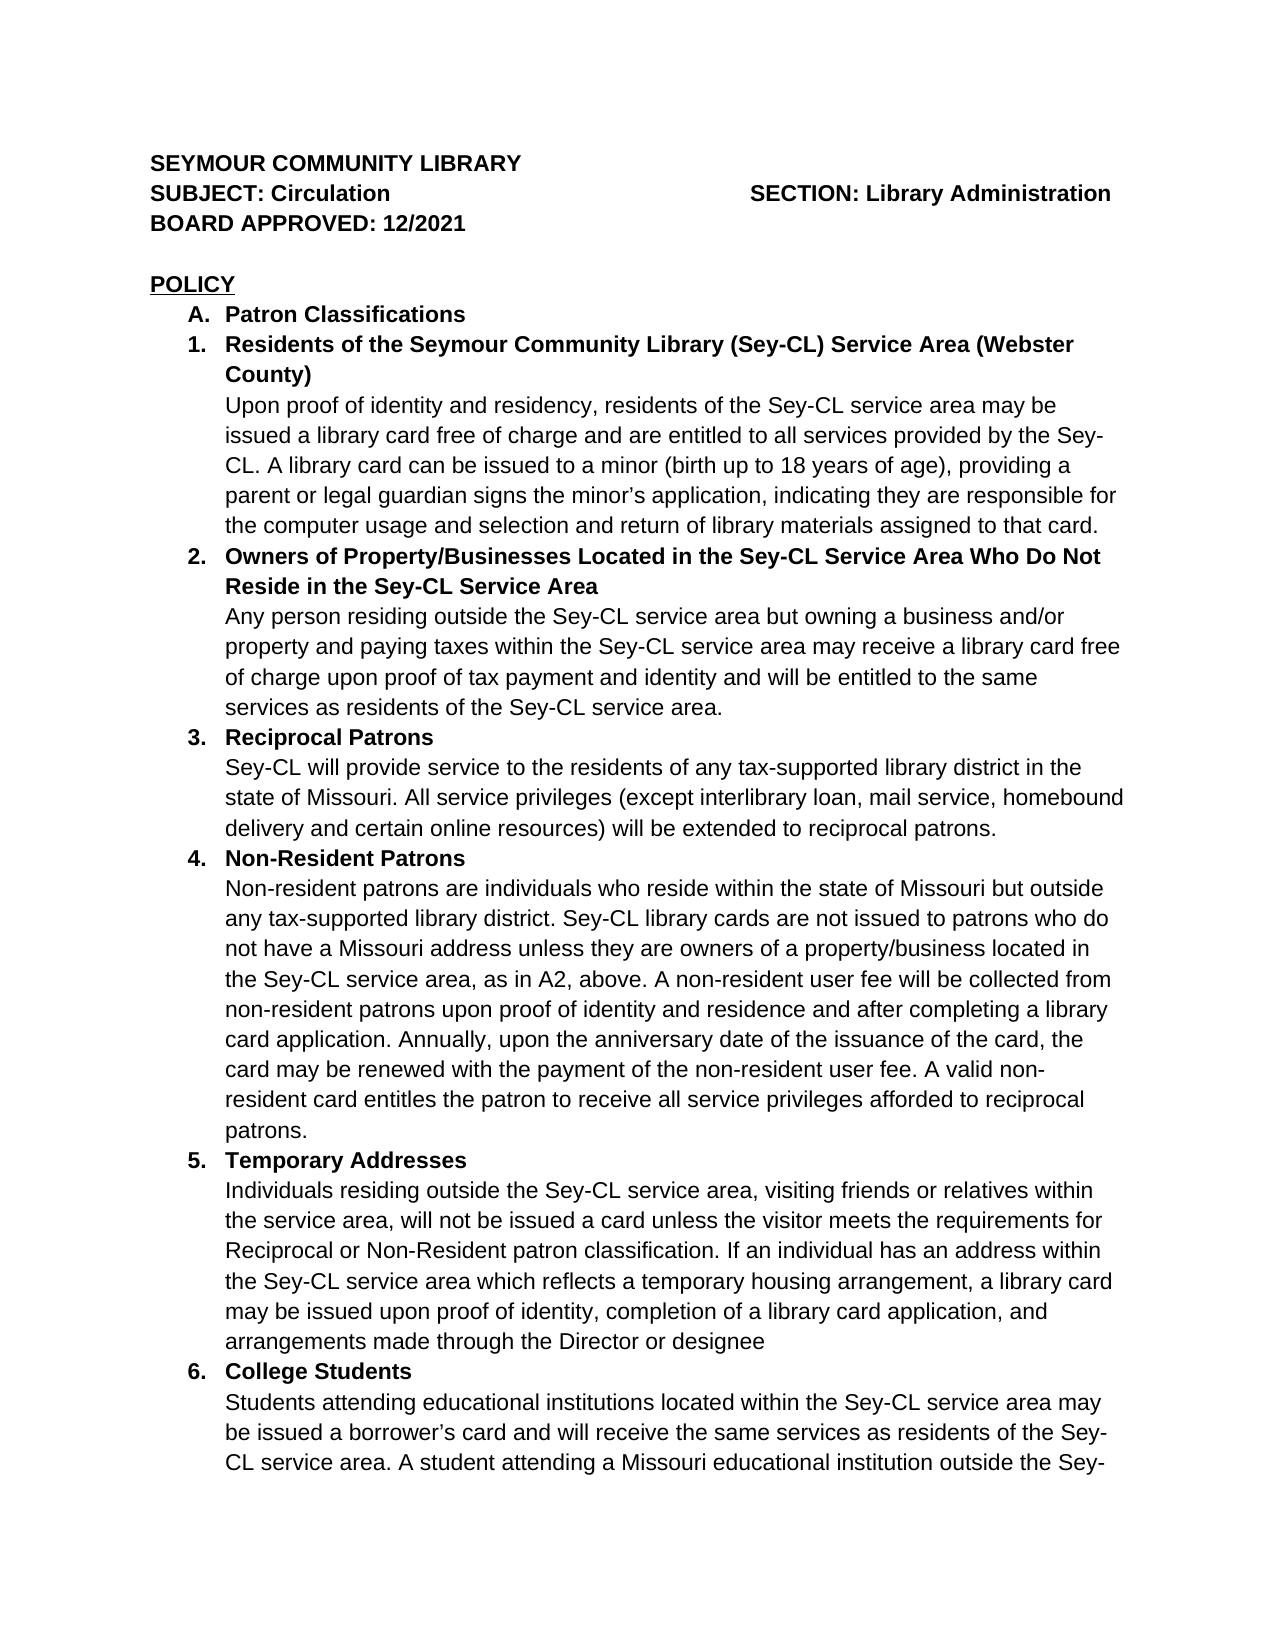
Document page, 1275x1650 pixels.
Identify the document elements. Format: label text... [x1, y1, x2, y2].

list Patron Classifications [187, 301, 1125, 327]
text Individuals residing outside the Sey-CL service area, visiting friends or relatives within the service area, will not be issued a card unless the visitor meets the requirements for Reciprocal or Non-Resident patron classification. If an individual has an address within the Sey-CL service area which reflects a temporary housing arrangement, a library card may be issued upon proof of identity, completion of a library card application, and arrangements made through the Director or designee [225, 1177, 1125, 1354]
text Non-resident patrons are individuals who reside within the state of Missouri but outside any tax-supported library district. Sey-CL library cards are not issued to patrons who do not have a Missouri address unless they are owners of a property/business located in the Sey-CL service area, as in A2, above. A non-resident user fee will be collected from non-resident patrons upon proof of identity and residence and after completing a library card application. Annually, upon the anniversary date of the issuance of the card, the card may be renewed with the payment of the non-resident user fee. A valid non-resident card entitles the patron to receive all service privileges afforded to reciprocal patrons. [225, 875, 1125, 1143]
text Any person residing outside the Sey-CL service area but owning a business and/or property and paying taxes within the Sey-CL service area may receive a library card free of charge upon proof of tax payment and identity and will be entitled to the same services as residents of the Sey-CL service area. [225, 603, 1125, 720]
list Non-Resident Patrons [187, 845, 1125, 871]
text Sey-CL will provide service to the residents of any tax-supported library district in the state of Missouri. All service privileges (except interlibrary loan, mail service, homebound delivery and certain online resources) will be extended to reciprocal patrons. [225, 754, 1125, 841]
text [225, 1388, 1125, 1475]
list Residents of the Seymour Community Library (Sey-CL) Service Area (Webster County) [187, 331, 1125, 388]
text Upon proof of identity and residency, residents of the Sey-CL service area may be issued a library card free of charge and are entitled to all services provided by the Sey-CL. A library card can be issued to a minor (birth up to 18 years of age), providing a parent or legal guardian signs the minor’s application, indicating they are responsible for the computer usage and selection and return of library materials assigned to that card. [225, 392, 1125, 539]
list Owners of Property/Businesses Located in the Sey-CL Service Area Who Do Not Reside in the Sey-CL Service Area [187, 543, 1125, 599]
text SUBJECT: Circulation SECTION: Library Administration [150, 180, 1125, 207]
list College Students [187, 1358, 1125, 1385]
text BOARD APPROVED: 12/2021 [150, 210, 1125, 237]
list Temporary Addresses [187, 1147, 1125, 1173]
text SEYMOUR COMMUNITY LIBRARY [150, 150, 1125, 176]
text POLICY [150, 271, 1125, 297]
list Reciprocal Patrons [187, 724, 1125, 750]
